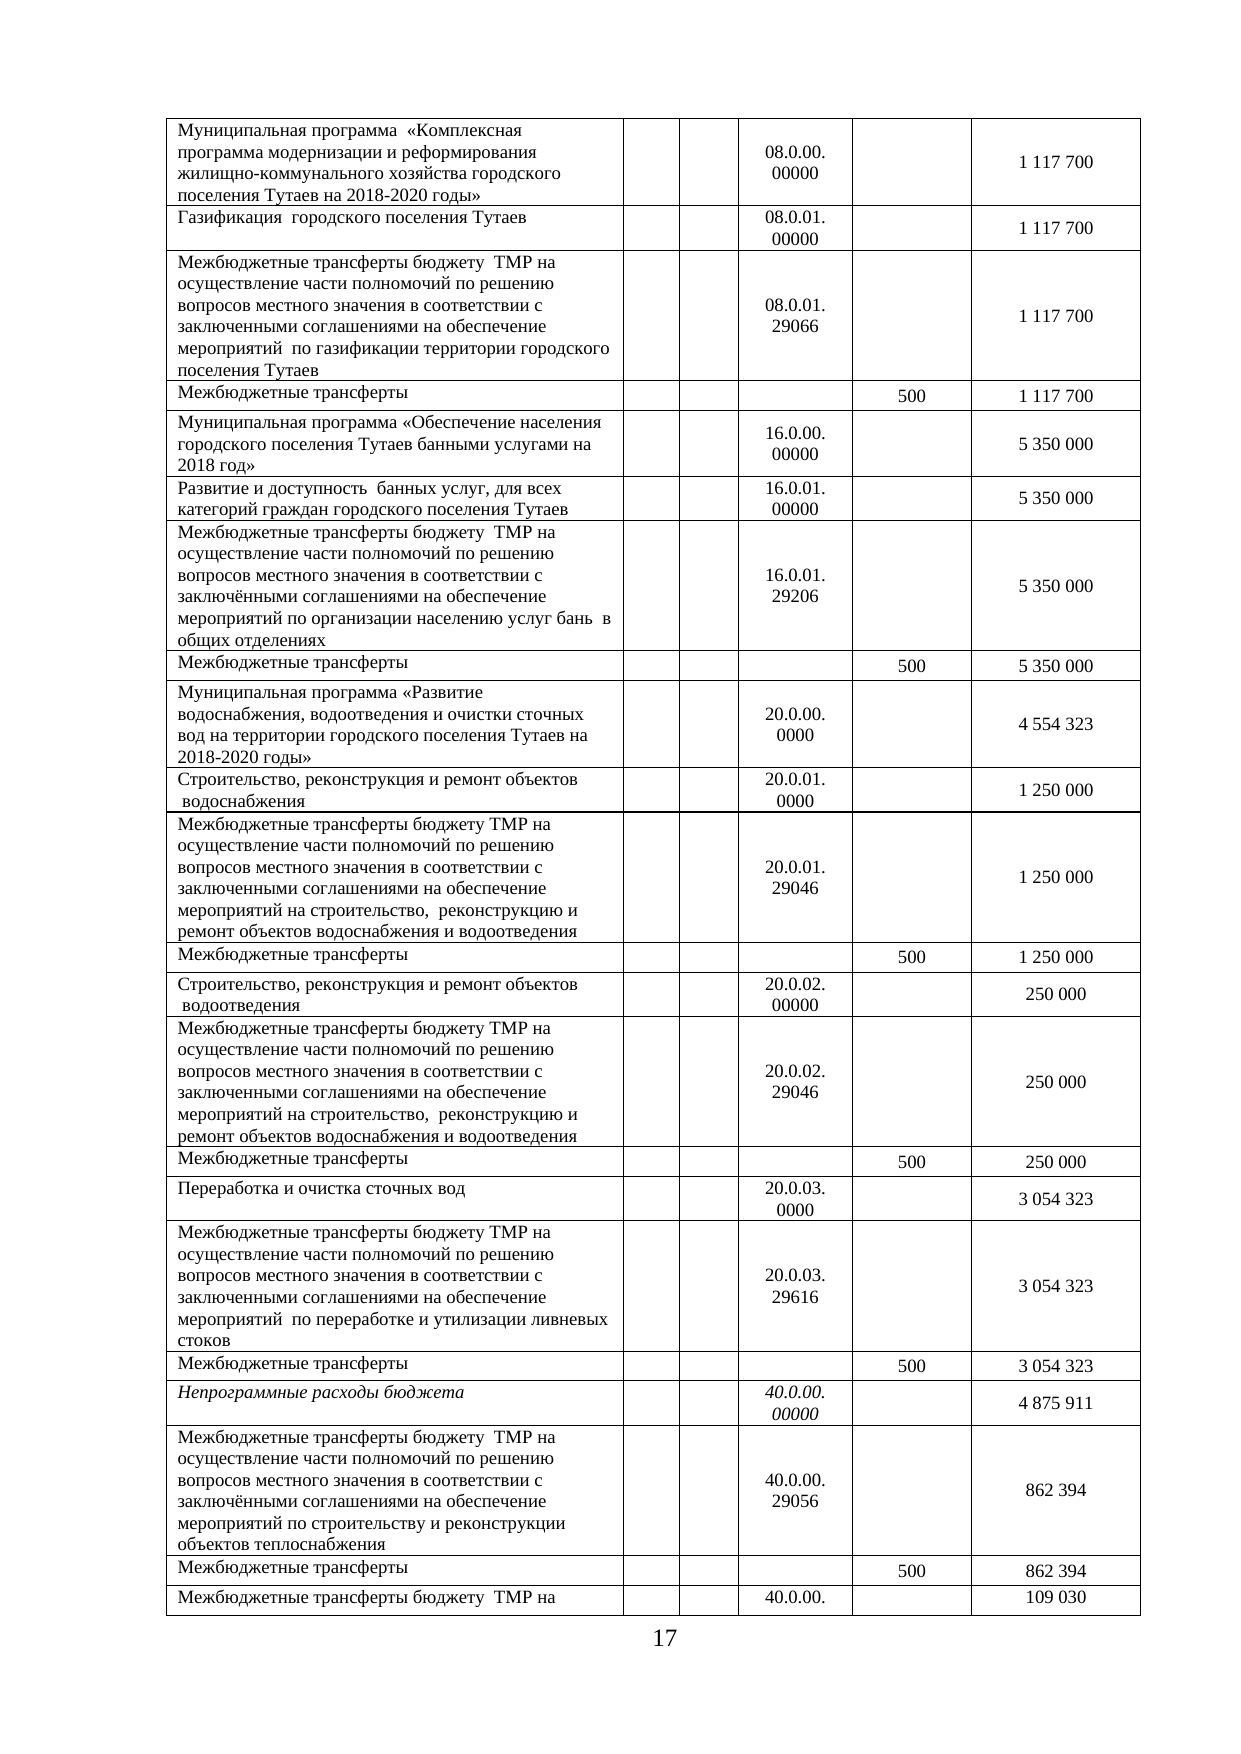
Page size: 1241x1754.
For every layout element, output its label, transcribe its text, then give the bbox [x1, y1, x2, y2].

table_cell Межбюджетные трансферты бюджету ТМР на осуществление части полномочий по решению вопросов местного значения в соответствии с заключенными соглашениями на обеспечение мероприятий на строительство, реконструкцию и ремонт объектов водоснабжения и водоотведения [167, 1017, 623, 1146]
table_cell Непрограммные расходы бюджета [167, 1381, 623, 1424]
table_cell 08.0.00. 00000 [739, 119, 852, 205]
table_cell 5 350 000 [972, 521, 1140, 650]
table_cell [680, 813, 738, 942]
table_cell 5 350 000 [972, 651, 1140, 680]
table_cell Строительство, реконструкция и ремонт объектов водоснабжения [167, 768, 623, 811]
table_cell 500 [853, 1556, 971, 1585]
table_cell [680, 1381, 738, 1424]
table_cell 1 250 000 [972, 943, 1140, 972]
table_cell [624, 973, 679, 1016]
table_cell 16.0.01. 29206 [739, 521, 852, 650]
table_cell 20.0.03. 0000 [739, 1177, 852, 1220]
table_cell Муниципальная программа «Обеспечение населения городского поселения Тутаев банными услугами на 2018 год» [167, 411, 623, 476]
table_cell Межбюджетные трансферты бюджету ТМР на осуществление части полномочий по решению вопросов местного значения в соответствии с заключенными соглашениями на обеспечение мероприятий на строительство, реконструкцию и ремонт объектов водоснабжения и водоотведения [167, 813, 623, 942]
table_cell [853, 813, 971, 942]
table_cell [624, 206, 679, 249]
table_cell [680, 1221, 738, 1351]
table_cell Межбюджетные трансферты бюджету ТМР на осуществление части полномочий по решению вопросов местного значения в соответствии с заключёнными соглашениями на обеспечение мероприятий по организации населению услуг бань в общих отделениях [167, 521, 623, 650]
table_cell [167, 1586, 623, 1614]
table_cell [853, 521, 971, 650]
table_cell Строительство, реконструкция и ремонт объектов водоотведения [167, 973, 623, 1016]
table_cell [739, 1556, 852, 1585]
table_cell [853, 1426, 971, 1555]
table_cell [624, 1381, 679, 1424]
table_cell 20.0.01. 29046 [739, 813, 852, 942]
table_cell [680, 1352, 738, 1380]
table_cell [739, 381, 852, 410]
table_cell [680, 1426, 738, 1555]
table_cell [680, 768, 738, 811]
table_cell [680, 251, 738, 380]
table_cell 1 250 000 [972, 813, 1140, 942]
table_cell Межбюджетные трансферты [167, 1352, 623, 1380]
table_cell 250 000 [972, 973, 1140, 1016]
table_cell [680, 651, 738, 680]
table_cell [680, 1017, 738, 1146]
table_cell 20.0.00. 0000 [739, 681, 852, 767]
table_cell [853, 1017, 971, 1146]
table_cell [739, 1352, 852, 1380]
table_cell Газификация городского поселения Тутаев [167, 206, 623, 249]
table_cell Межбюджетные трансферты [167, 381, 623, 410]
table_cell [624, 381, 679, 410]
table_cell [680, 1177, 738, 1220]
table_cell 5 350 000 [972, 477, 1140, 520]
table_cell 250 000 [972, 1017, 1140, 1146]
table_cell [680, 411, 738, 476]
table_cell 16.0.01. 00000 [739, 477, 852, 520]
table_cell Межбюджетные трансферты [167, 1556, 623, 1585]
table_cell 4 875 911 [972, 1381, 1140, 1424]
table_cell [853, 1381, 971, 1424]
table_cell [624, 1147, 679, 1176]
table_cell [624, 1586, 679, 1614]
table_cell 1 250 000 [972, 768, 1140, 811]
table_cell [853, 206, 971, 249]
table_cell [624, 1352, 679, 1380]
table_cell [624, 943, 679, 972]
table_cell 40.0.00. 00000 [739, 1381, 852, 1424]
table_cell 08.0.01. 29066 [739, 251, 852, 380]
table_cell [624, 681, 679, 767]
table_cell [853, 1586, 971, 1614]
table_cell [624, 1556, 679, 1585]
table_cell [680, 1556, 738, 1585]
table_cell Межбюджетные трансферты [167, 651, 623, 680]
table_cell [853, 768, 971, 811]
table_cell [680, 943, 738, 972]
table_cell 20.0.01. 0000 [739, 768, 852, 811]
table_cell 500 [853, 1147, 971, 1176]
table_cell [624, 411, 679, 476]
table_cell [853, 681, 971, 767]
table_cell Межбюджетные трансферты бюджету ТМР на осуществление части полномочий по решению вопросов местного значения в соответствии с заключенными соглашениями на обеспечение мероприятий по переработке и утилизации ливневых стоков [167, 1221, 623, 1351]
table_cell 3 054 323 [972, 1177, 1140, 1220]
table_cell 862 394 [972, 1556, 1140, 1585]
table_cell 1 117 700 [972, 381, 1140, 410]
table_cell [853, 973, 971, 1016]
table_cell 3 054 323 [972, 1352, 1140, 1380]
table_cell 500 [853, 651, 971, 680]
table_cell [624, 1177, 679, 1220]
table_cell [739, 943, 852, 972]
table_cell [624, 651, 679, 680]
table_cell [624, 1017, 679, 1146]
table_cell 4 554 323 [972, 681, 1140, 767]
table_cell [853, 411, 971, 476]
table_cell [680, 681, 738, 767]
table_cell Муниципальная программа «Развитие водоснабжения, водоотведения и очистки сточных вод на территории городского поселения Тутаев на 2018-2020 годы» [167, 681, 623, 767]
table_cell Муниципальная программа «Комплексная программа модернизации и реформирования жилищно-коммунального хозяйства городского поселения Тутаев на 2018-2020 годы» [167, 119, 623, 205]
table_cell [853, 1221, 971, 1351]
table_cell [680, 206, 738, 249]
table_cell [853, 1177, 971, 1220]
table_cell [680, 477, 738, 520]
table_cell [739, 651, 852, 680]
table_cell 500 [853, 381, 971, 410]
table_cell 109 030 [972, 1586, 1140, 1614]
table_cell [739, 1147, 852, 1176]
table_cell Межбюджетные трансферты [167, 943, 623, 972]
table_cell 40.0.00. 29536 [739, 1586, 852, 1614]
table_cell [853, 119, 971, 205]
table_cell [624, 813, 679, 942]
table_cell [853, 477, 971, 520]
table_cell Межбюджетные трансферты бюджету ТМР на осуществление части полномочий по решению вопросов местного значения в соответствии с заключёнными соглашениями на обеспечение мероприятий по строительству и реконструкции объектов теплоснабжения [167, 1426, 623, 1555]
table_cell 20.0.03. 29616 [739, 1221, 852, 1351]
table_cell [624, 477, 679, 520]
table_cell [624, 521, 679, 650]
table_cell 1 117 700 [972, 251, 1140, 380]
table_cell Межбюджетные трансферты бюджету ТМР на осуществление части полномочий по решению вопросов местного значения в соответствии с заключенными соглашениями на обеспечение мероприятий по газификации территории городского поселения Тутаев [167, 251, 623, 380]
table_cell [680, 119, 738, 205]
table_cell 500 [853, 943, 971, 972]
table_cell 1 117 700 [972, 206, 1140, 249]
table_cell [624, 119, 679, 205]
table_cell [624, 251, 679, 380]
table_cell [624, 1426, 679, 1555]
table_cell 3 054 323 [972, 1221, 1140, 1351]
table_cell [624, 1221, 679, 1351]
table_cell [680, 973, 738, 1016]
table_cell Развитие и доступность банных услуг, для всех категорий граждан городского поселения Тутаев [167, 477, 623, 520]
table_cell 862 394 [972, 1426, 1140, 1555]
table_cell [680, 1586, 738, 1614]
table_cell 20.0.02. 00000 [739, 973, 852, 1016]
table_cell 500 [853, 1352, 971, 1380]
table_cell [680, 381, 738, 410]
table_cell [680, 521, 738, 650]
table_cell 250 000 [972, 1147, 1140, 1176]
table_cell 5 350 000 [972, 411, 1140, 476]
table_cell Переработка и очистка сточных вод [167, 1177, 623, 1220]
table_cell [624, 768, 679, 811]
table_cell 16.0.00. 00000 [739, 411, 852, 476]
table_cell 20.0.02. 29046 [739, 1017, 852, 1146]
table_cell Межбюджетные трансферты [167, 1147, 623, 1176]
table_cell 08.0.01. 00000 [739, 206, 852, 249]
table_cell [680, 1147, 738, 1176]
table_cell [853, 251, 971, 380]
table_cell 40.0.00. 29056 [739, 1426, 852, 1555]
table_cell 1 117 700 [972, 119, 1140, 205]
